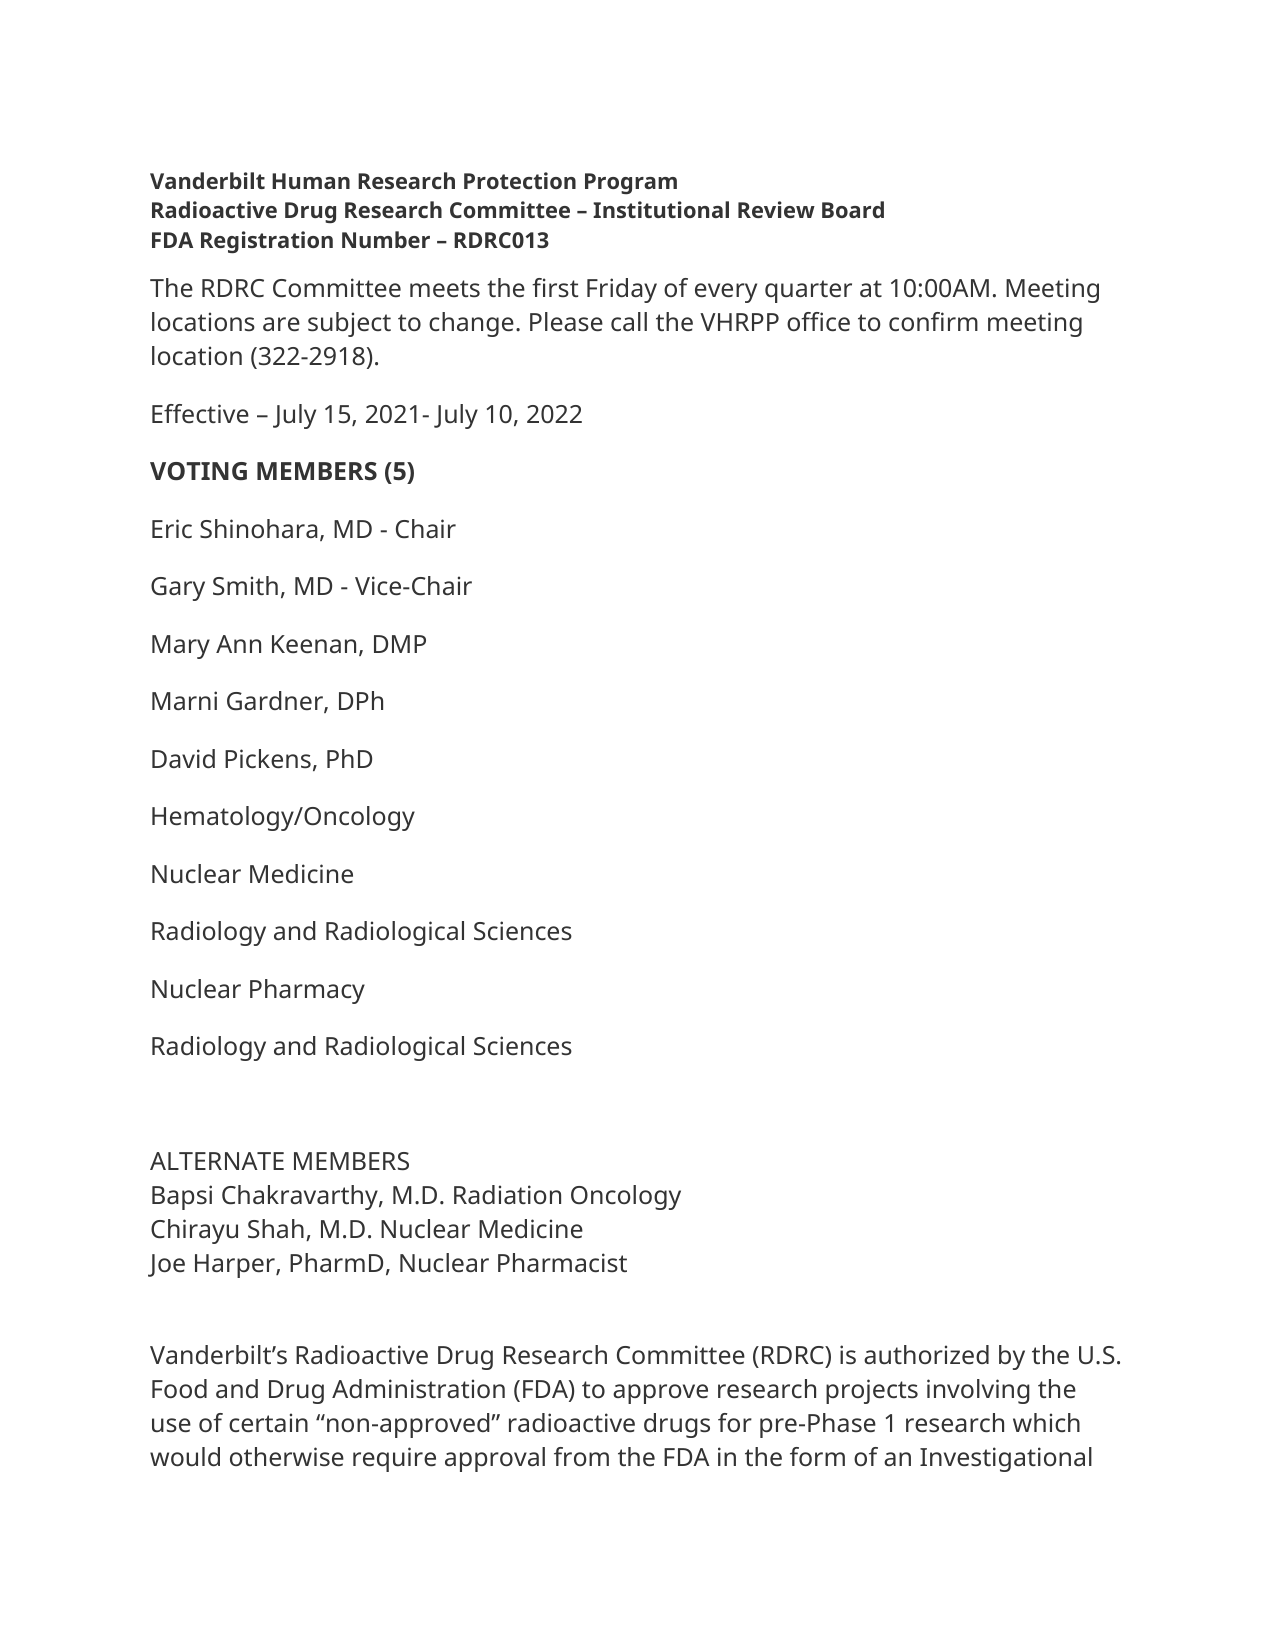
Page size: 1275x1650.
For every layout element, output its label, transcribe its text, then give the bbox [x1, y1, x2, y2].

text Marni Gardner, DPh [150, 684, 1125, 718]
text Hematology/Oncology [150, 799, 1125, 833]
text Eric Shinohara, MD - Chair [150, 511, 1125, 545]
text Vanderbilt Human Research Protection Program Radioactive Drug Research Committee – Institutional Review Board FDA Registration Number – RDRC013 [150, 166, 1125, 255]
text Mary Ann Keenan, DMP [150, 626, 1125, 660]
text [150, 1337, 1125, 1474]
text Effective – July 15, 2021- July 10, 2022 [150, 396, 1125, 430]
text The RDRC Committee meets the first Friday of every quarter at 10:00AM. Meeting locations are subject to change. Please call the VHRPP office to confirm meeting location (322-2918). [150, 271, 1125, 373]
text David Pickens, PhD [150, 741, 1125, 775]
text VOTING MEMBERS (5) [150, 454, 1125, 488]
text Gary Smith, MD - Vice-Chair [150, 569, 1125, 603]
text Nuclear Pharmacy [150, 971, 1125, 1005]
text ALTERNATE MEMBERS Bapsi Chakravarthy, M.D. Radiation Oncology Chirayu Shah, M.D. Nuclear Medicine Joe Harper, PharmD, Nuclear Pharmacist [150, 1144, 1125, 1314]
text Radiology and Radiological Sciences [150, 1029, 1125, 1063]
text Radiology and Radiological Sciences [150, 914, 1125, 948]
text Nuclear Medicine [150, 856, 1125, 890]
